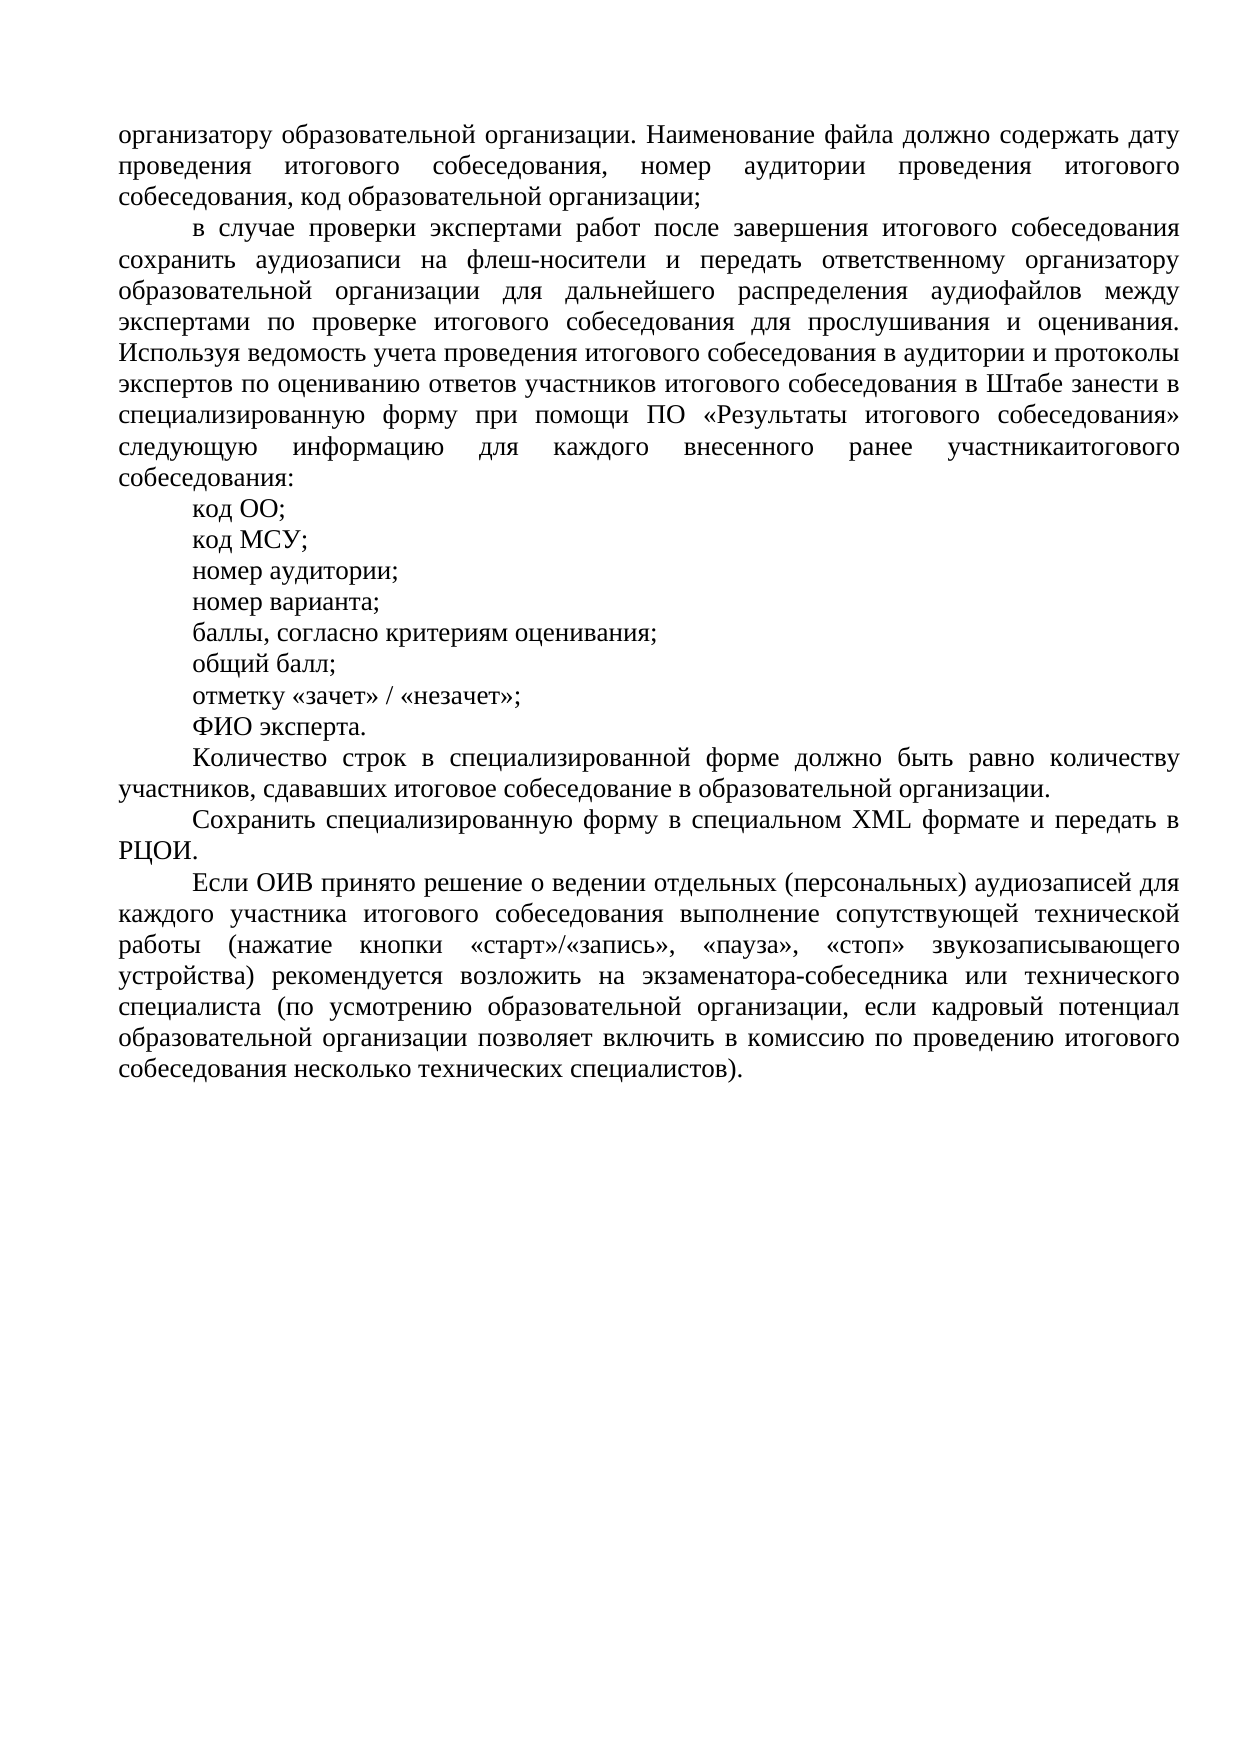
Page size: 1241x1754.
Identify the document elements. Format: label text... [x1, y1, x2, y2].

text Если ОИВ принято решение о ведении отдельных (персональных) аудиозаписей для каждого участника итогового собеседования выполнение сопутствующей технической работы (нажатие кнопки «старт»/«запись», «пауза», «стоп» звукозаписывающего устройства) рекомендуется возложить на экзаменатора-собеседника или технического специалиста (по усмотрению образовательной организации, если кадровый потенциал образовательной организации позволяет включить в комиссию по проведению итогового собеседования несколько технических специалистов). [118, 866, 1181, 1084]
text код ОО; [118, 492, 1181, 523]
text номер варианта; [118, 585, 1181, 616]
text ФИО эксперта. [118, 710, 1181, 741]
text Сохранить специализированную форму в специальном XML формате и передать в РЦОИ. [118, 803, 1181, 866]
text баллы, согласно критериям оценивания; [118, 616, 1181, 648]
text код МСУ; [118, 523, 1181, 554]
text отметку «зачет» / «незачет»; [118, 679, 1181, 710]
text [118, 118, 1181, 212]
text Количество строк в специализированной форме должно быть равно количеству участников, сдававших итоговое собеседование в образовательной организации. [118, 741, 1181, 803]
text номер аудитории; [118, 554, 1181, 585]
text общий балл; [118, 648, 1181, 679]
text в случае проверки экспертами работ после завершения итогового собеседования сохранить аудиозаписи на флеш-носители и передать ответственному организатору образовательной организации для дальнейшего распределения аудиофайлов между экспертами по проверке итогового собеседования для прослушивания и оценивания. Используя ведомость учета проведения итогового собеседования в аудитории и протоколы экспертов по оцениванию ответов участников итогового собеседования в Штабе занести в специализированную форму при помощи ПО «Результаты итогового собеседования» следующую информацию для каждого внесенного ранее участникаитогового собеседования: [118, 212, 1181, 492]
